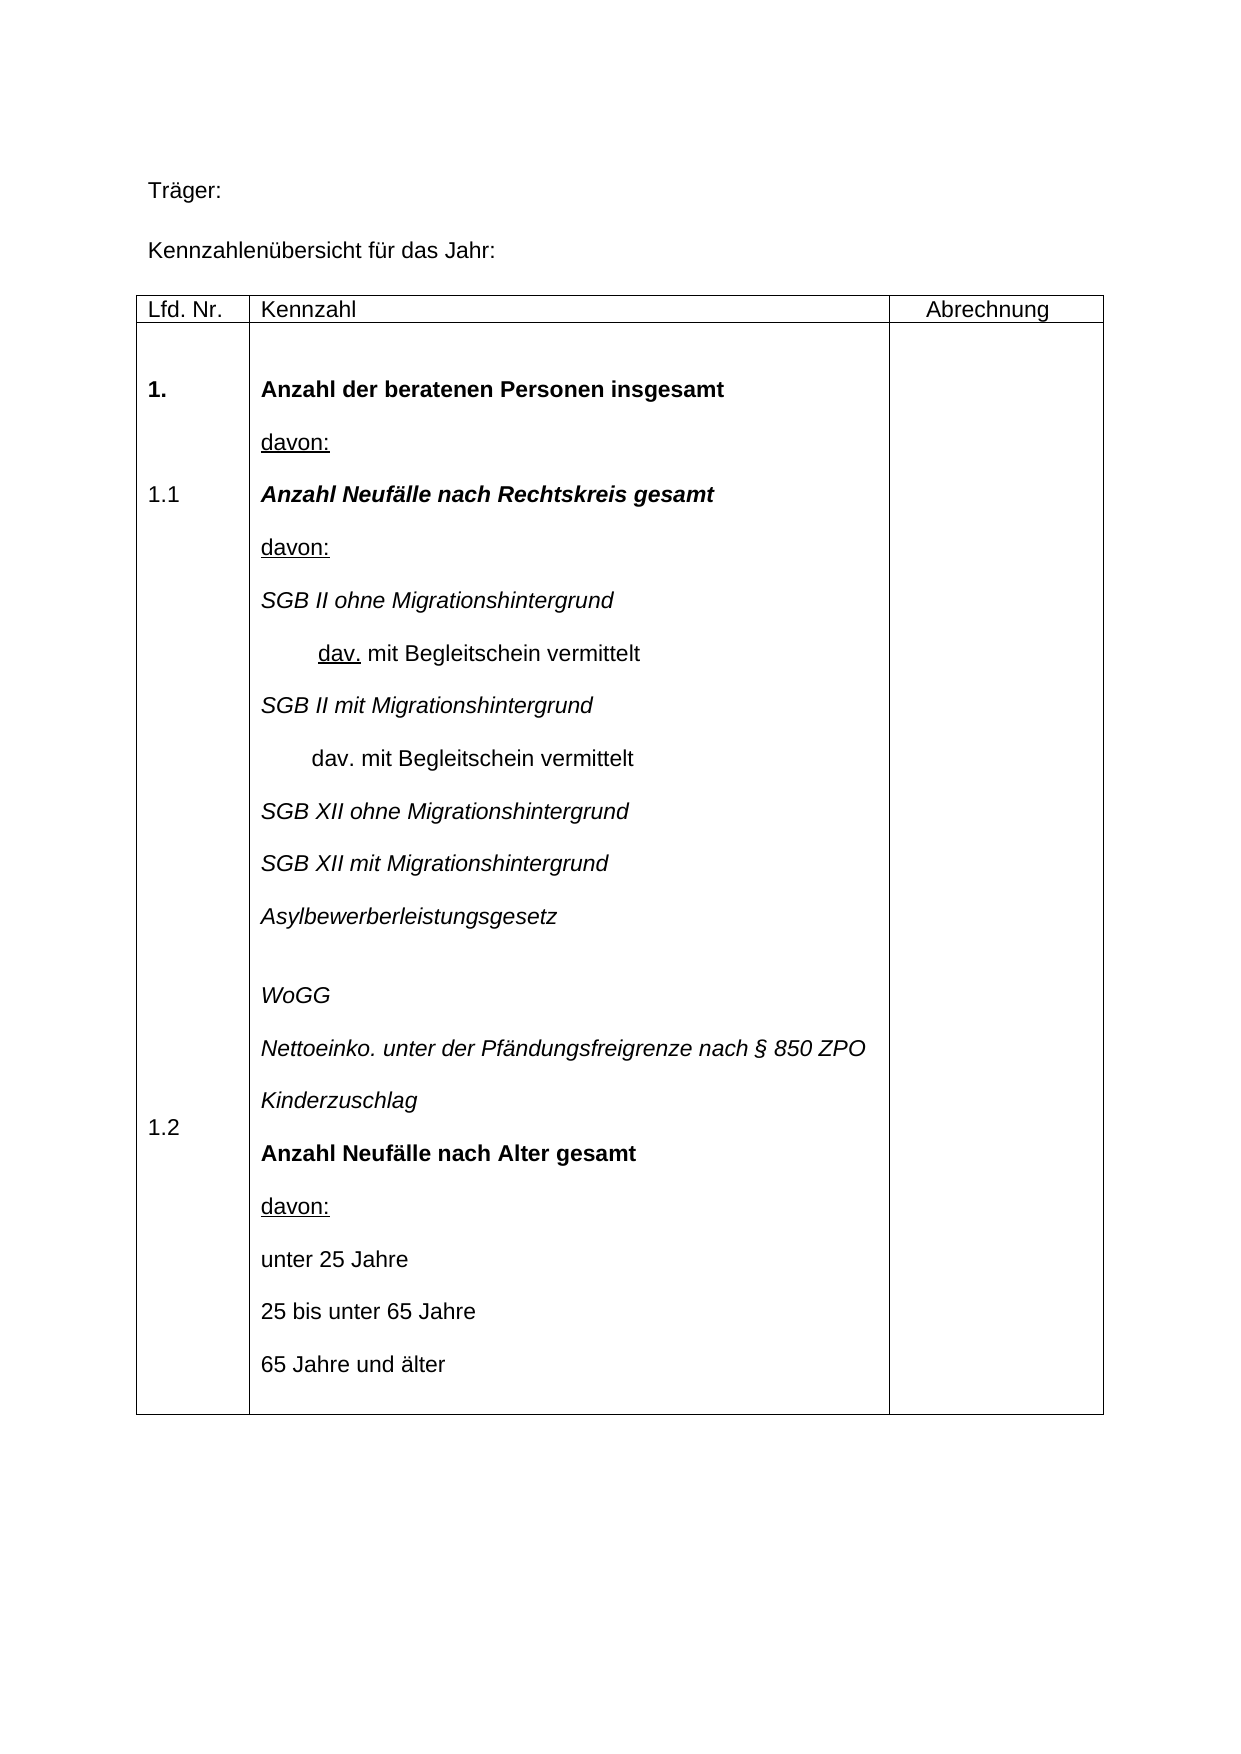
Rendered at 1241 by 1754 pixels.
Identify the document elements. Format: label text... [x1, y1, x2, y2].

table_header Abrechnung [890, 296, 1103, 322]
table_cell 1. 1.1 1.2 [137, 323, 249, 1414]
table_header Lfd. Nr. [137, 296, 249, 322]
text Träger: [148, 174, 1093, 205]
table_cell Anzahl der beratenen Personen insgesamt davon: Anzahl Neufälle nach Rechtskreis gesamt davon: SGB II ohne Migrationshintergrund dav. mit Begleitschein vermittelt SGB II mit Migrationshintergrund dav. mit Begleitschein vermittelt SGB XII ohne Migrationshintergrund SGB XII mit Migrationshintergrund Asylbewerberleistungsgesetz WoGG Nettoeinko. unter der Pfändungsfreigrenze nach § 850 ZPO Kinderzuschlag Anzahl Neufälle nach Alter gesamt davon: unter 25 Jahre 25 bis unter 65 Jahre 65 Jahre und älter [250, 323, 889, 1414]
table_cell [890, 323, 1103, 1414]
text Kennzahlenübersicht für das Jahr: [148, 234, 1093, 266]
table_header Kennzahl [250, 296, 889, 322]
